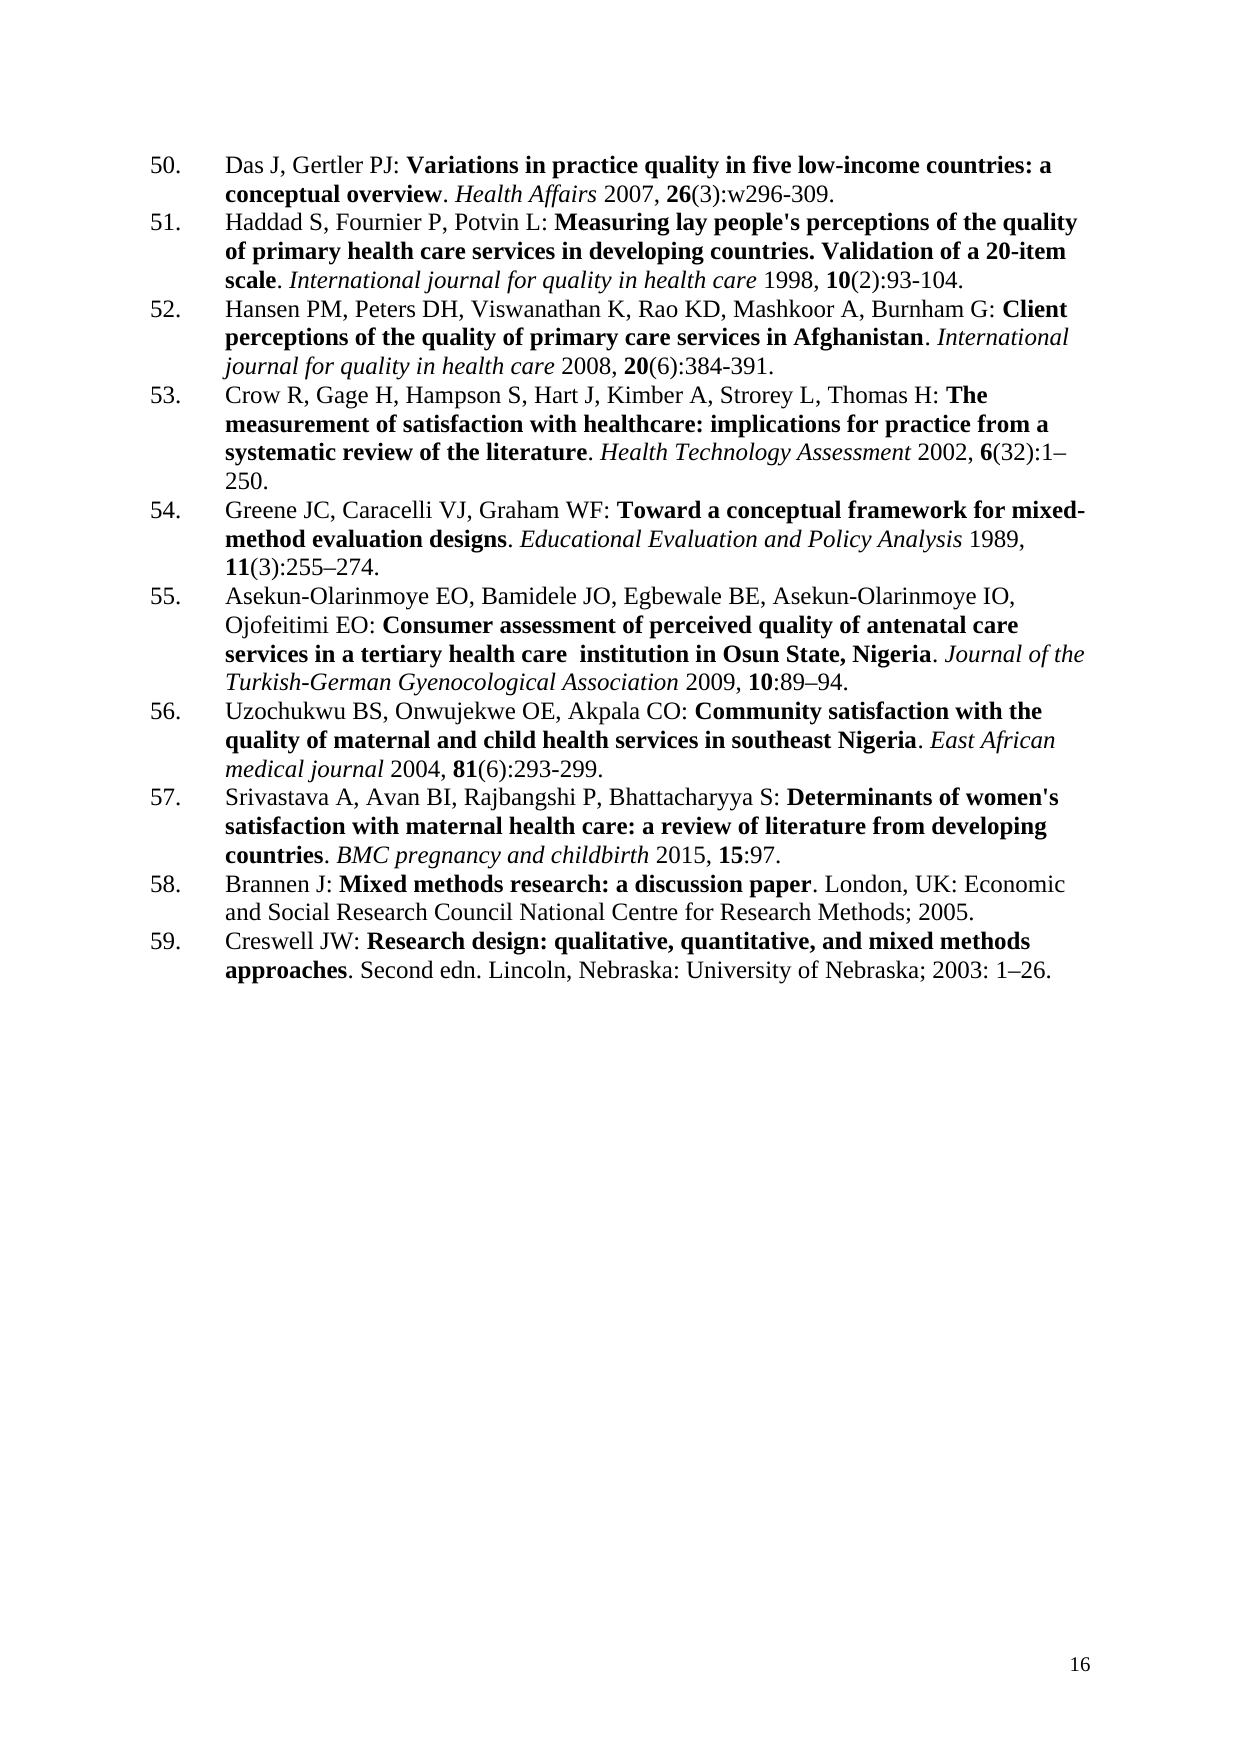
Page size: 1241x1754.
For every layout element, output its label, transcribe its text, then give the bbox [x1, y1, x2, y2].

text 53. Crow R, Gage H, Hampson S, Hart J, Kimber A, Strorey L, Thomas H: The measurement of satisfaction with healthcare: implications for practice from a systematic review of the literature. Health Technology Assessment 2002, 6(32):1–250. [150, 380, 1090, 495]
text 59. Creswell JW: Research design: qualitative, quantitative, and mixed methods approaches. Second edn. Lincoln, Nebraska: University of Nebraska; 2003: 1–26. [150, 926, 1090, 984]
text 54. Greene JC, Caracelli VJ, Graham WF: Toward a conceptual framework for mixed-method evaluation designs. Educational Evaluation and Policy Analysis 1989, 11(3):255–274. [150, 495, 1090, 581]
text 51. Haddad S, Fournier P, Potvin L: Measuring lay people's perceptions of the quality of primary health care services in developing countries. Validation of a 20-item scale. International journal for quality in health care 1998, 10(2):93-104. [150, 207, 1090, 294]
text 58. Brannen J: Mixed methods research: a discussion paper. London, UK: Economic and Social Research Council National Centre for Research Methods; 2005. [150, 869, 1090, 926]
text 52. Hansen PM, Peters DH, Viswanathan K, Rao KD, Mashkoor A, Burnham G: Client perceptions of the quality of primary care services in Afghanistan. International journal for quality in health care 2008, 20(6):384-391. [150, 294, 1090, 380]
text 56. Uzochukwu BS, Onwujekwe OE, Akpala CO: Community satisfaction with the quality of maternal and child health services in southeast Nigeria. East African medical journal 2004, 81(6):293-299. [150, 696, 1090, 782]
text 50. Das J, Gertler PJ: Variations in practice quality in five low-income countries: a conceptual overview. Health Affairs 2007, 26(3):w296-309. [150, 150, 1090, 207]
text 57. Srivastava A, Avan BI, Rajbangshi P, Bhattacharyya S: Determinants of women's satisfaction with maternal health care: a review of literature from developing countries. BMC pregnancy and childbirth 2015, 15:97. [150, 782, 1090, 869]
text 55. Asekun-Olarinmoye EO, Bamidele JO, Egbewale BE, Asekun-Olarinmoye IO, Ojofeitimi EO: Consumer assessment of perceived quality of antenatal care services in a tertiary health care institution in Osun State, Nigeria. Journal of the Turkish-German Gyenocological Association 2009, 10:89–94. [150, 581, 1090, 696]
